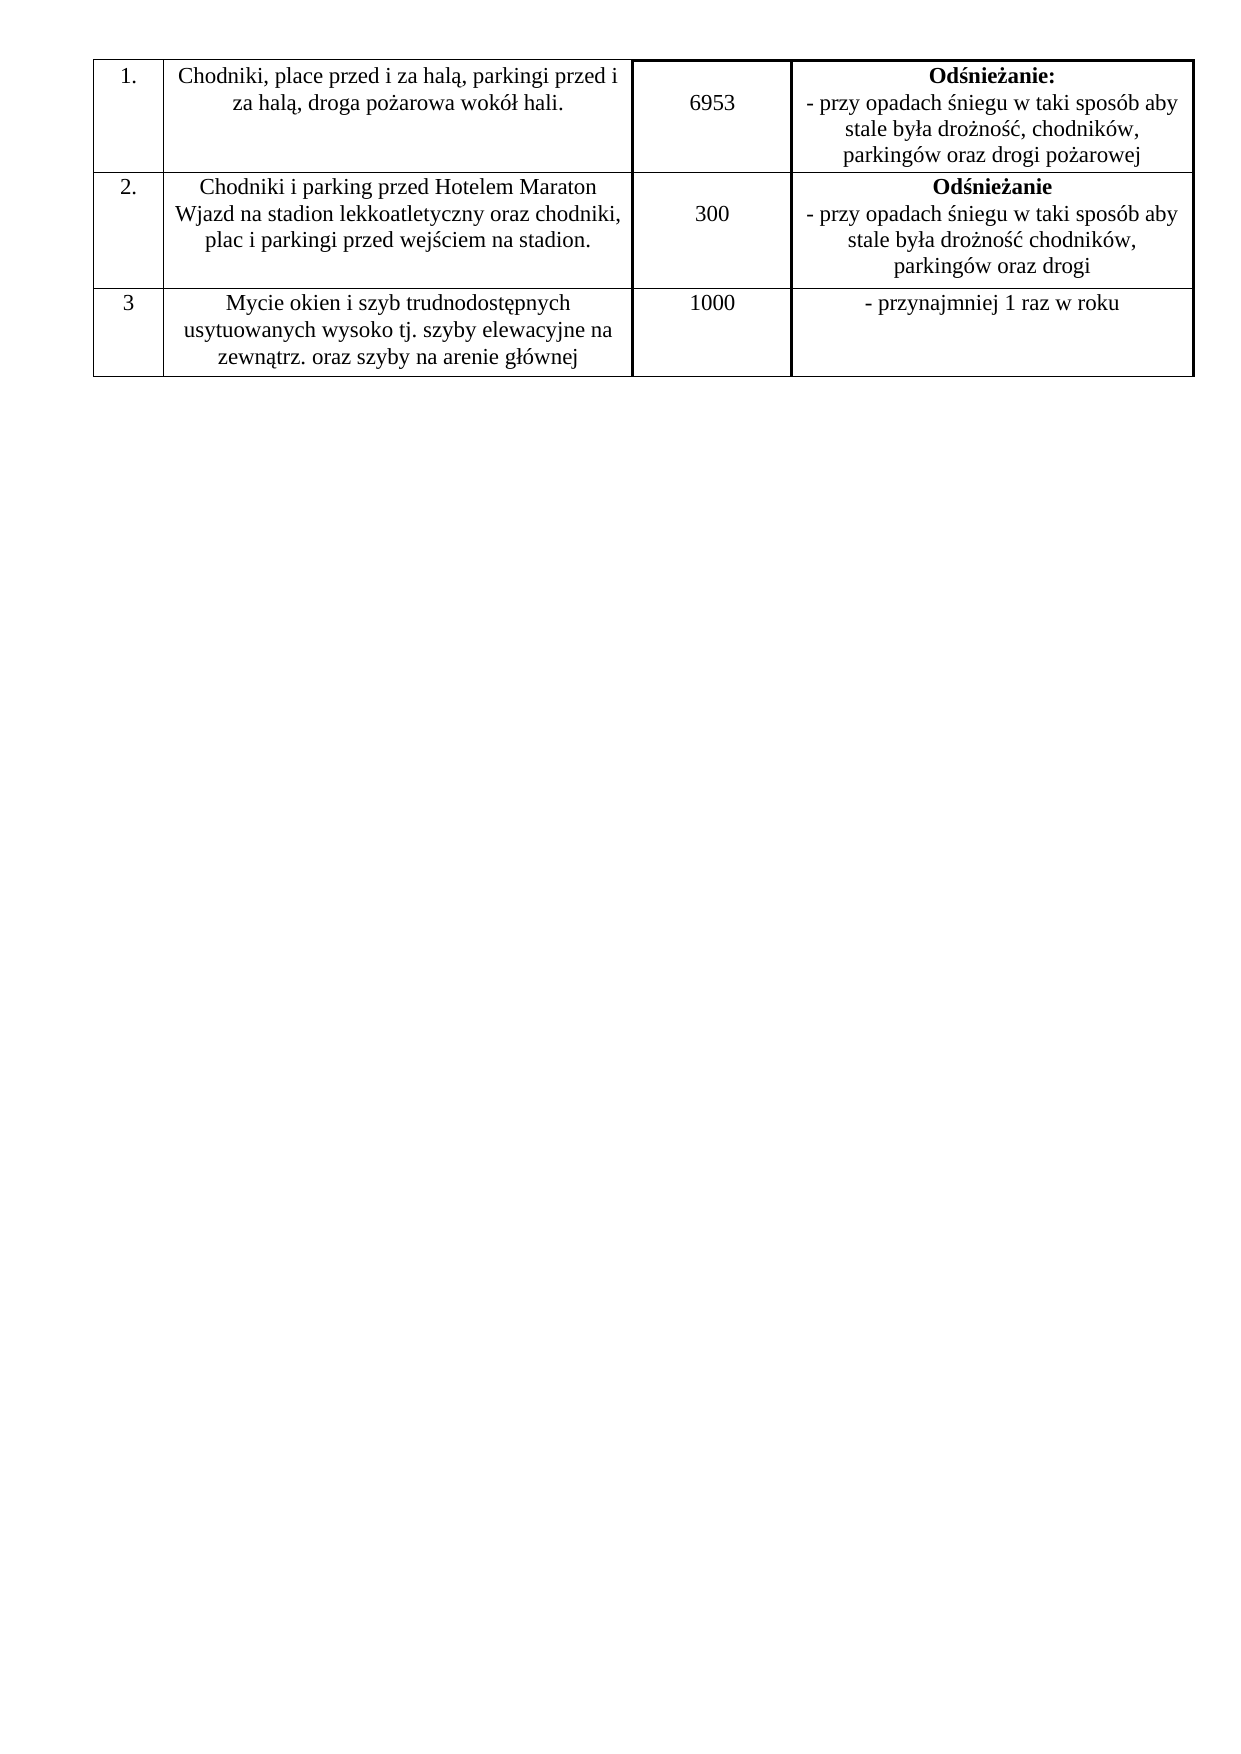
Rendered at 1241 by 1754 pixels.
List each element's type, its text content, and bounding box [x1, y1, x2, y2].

table_cell 3 [94, 289, 163, 376]
table_cell Chodniki i parking przed Hotelem Maraton Wjazd na stadion lekkoatletyczny oraz chodniki, plac i parkingi przed wejściem na stadion. [164, 173, 631, 288]
table_cell - przynajmniej 1 raz w roku [793, 289, 1192, 376]
table_cell 2. [94, 173, 163, 288]
table_cell 1. [94, 60, 163, 172]
table_cell Odśnieżanie: - przy opadach śniegu w taki sposób aby stale była drożność, chodników, parkingów oraz drogi pożarowej [793, 62, 1192, 172]
table_cell 6953 [634, 62, 790, 172]
table_cell Mycie okien i szyb trudnodostępnych usytuowanych wysoko tj. szyby elewacyjne na zewnątrz. oraz szyby na arenie głównej [164, 289, 631, 376]
table_cell 300 [634, 173, 790, 288]
table_cell Odśnieżanie - przy opadach śniegu w taki sposób aby stale była drożność chodników, parkingów oraz drogi [793, 173, 1192, 288]
table_cell Chodniki, place przed i za halą, parkingi przed i za halą, droga pożarowa wokół hali. [164, 60, 631, 172]
table_cell 1000 [634, 289, 790, 376]
